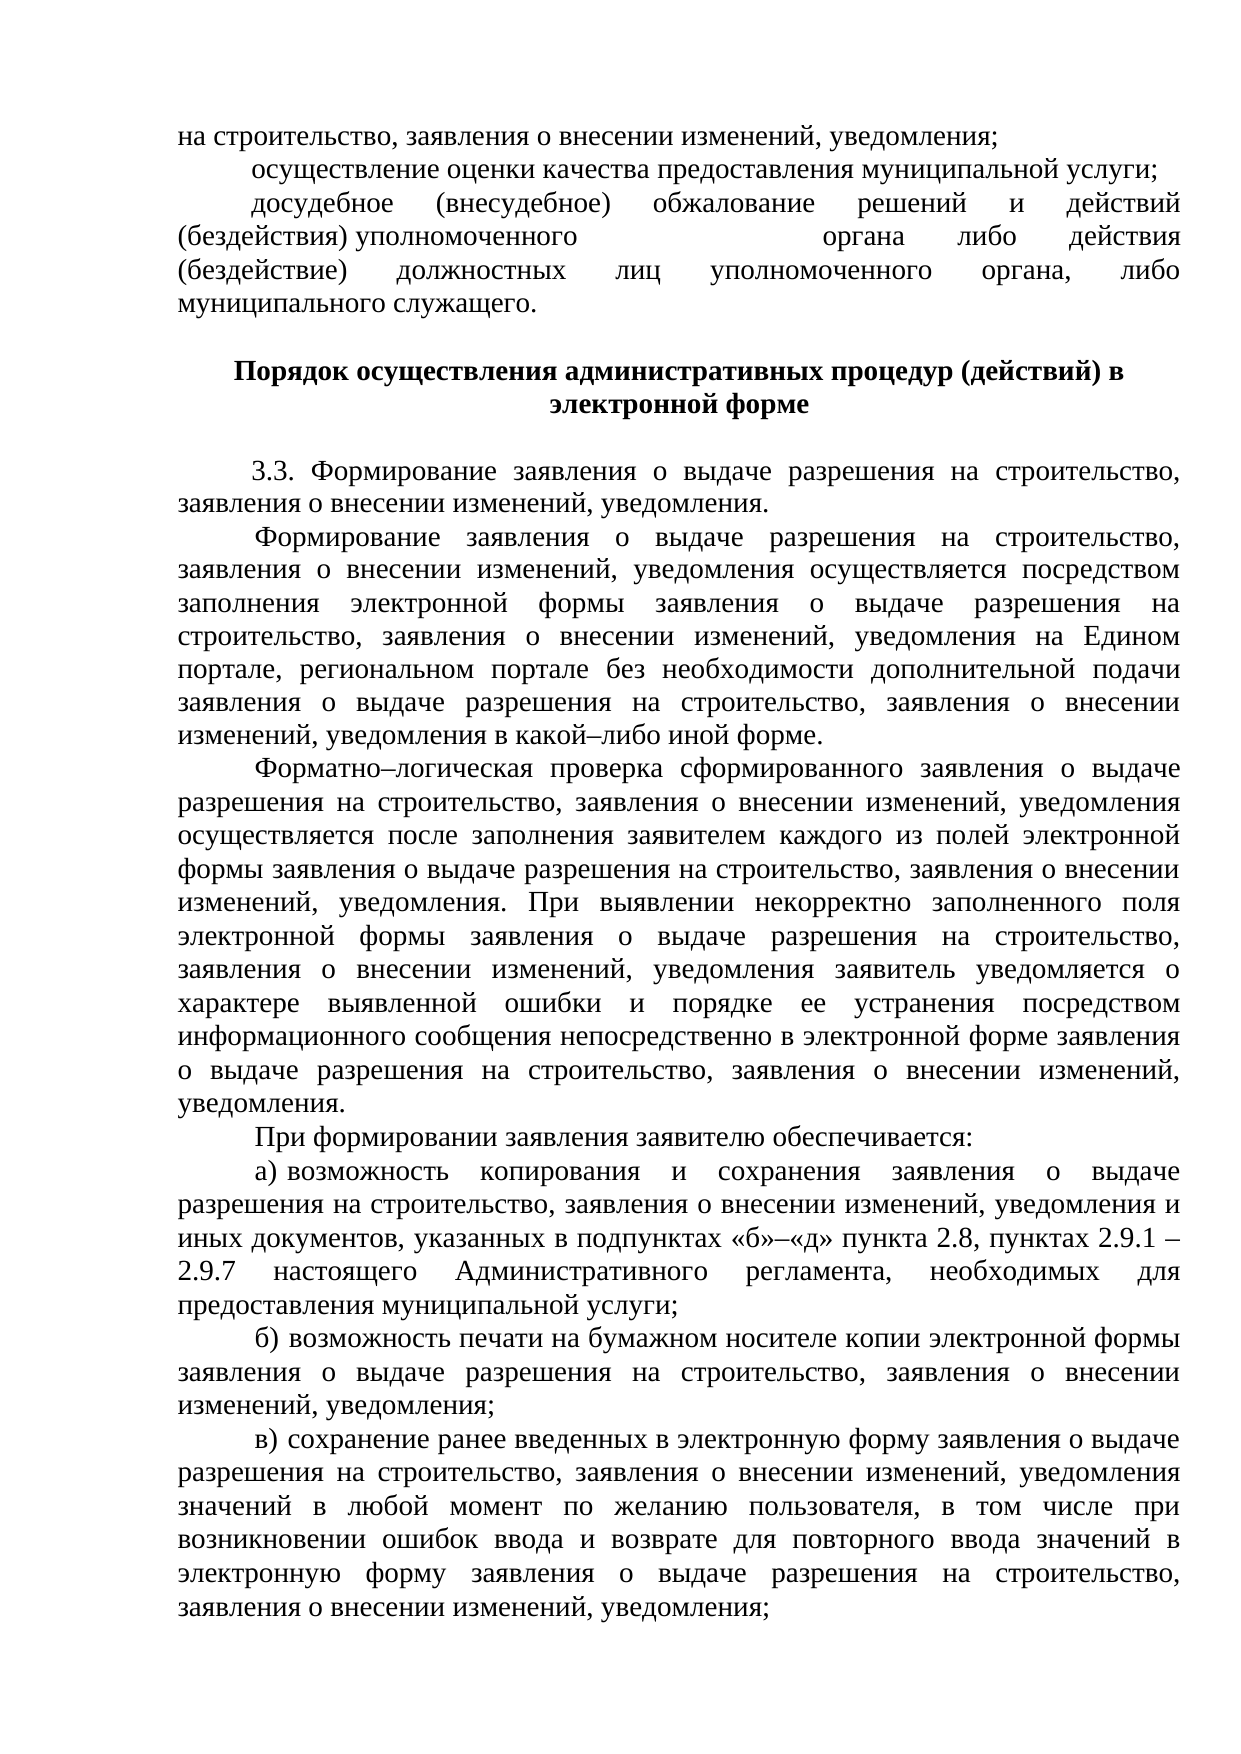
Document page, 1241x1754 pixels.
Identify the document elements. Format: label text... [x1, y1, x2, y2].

text а) возможность копирования и сохранения заявления о выдаче разрешения на строительство, заявления о внесении изменений, уведомления и иных документов, указанных в подпунктах «б»–«д» пункта 2.8, пунктах 2.9.1 – 2.9.7 настоящего Административного регламента, необходимых для предоставления муниципальной услуги; [177, 1153, 1181, 1321]
text Порядок осуществления административных процедур (действий) в [177, 353, 1181, 386]
text электронной форме [177, 386, 1181, 420]
text Формирование заявления о выдаче разрешения на строительство, заявления о внесении изменений, уведомления осуществляется посредством заполнения электронной формы заявления о выдаче разрешения на строительство, заявления о внесении изменений, уведомления на Едином портале, региональном портале без необходимости дополнительной подачи заявления о выдаче разрешения на строительство, заявления о внесении изменений, уведомления в какой–либо иной форме. [177, 519, 1181, 751]
text 3.3. Формирование заявления о выдаче разрешения на строительство, заявления о внесении изменений, уведомления. [177, 453, 1181, 519]
text При формировании заявления заявителю обеспечивается: [177, 1120, 1181, 1153]
text б) возможность печати на бумажном носителе копии электронной формы заявления о выдаче разрешения на строительство, заявления о внесении изменений, уведомления; [177, 1321, 1181, 1422]
text Форматно–логическая проверка сформированного заявления о выдаче разрешения на строительство, заявления о внесении изменений, уведомления осуществляется после заполнения заявителем каждого из полей электронной формы заявления о выдаче разрешения на строительство, заявления о внесении изменений, уведомления. При выявлении некорректно заполненного поля электронной формы заявления о выдаче разрешения на строительство, заявления о внесении изменений, уведомления заявитель уведомляется о характере выявленной ошибки и порядке ее устранения посредством информационного сообщения непосредственно в электронной форме заявления о выдаче разрешения на строительство, заявления о внесении изменений, уведомления. [177, 751, 1181, 1120]
text досудебное (внесудебное) обжалование решений и действий (бездействия) уполномоченного органа либо действия (бездействие) должностных лиц уполномоченного органа, либо муниципального служащего. [177, 185, 1181, 319]
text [177, 118, 1181, 152]
text в) сохранение ранее введенных в электронную форму заявления о выдаче разрешения на строительство, заявления о внесении изменений, уведомления значений в любой момент по желанию пользователя, в том числе при возникновении ошибок ввода и возврате для повторного ввода значений в электронную форму заявления о выдаче разрешения на строительство, заявления о внесении изменений, уведомления; [177, 1422, 1181, 1623]
text осуществление оценки качества предоставления муниципальной услуги; [177, 152, 1181, 185]
